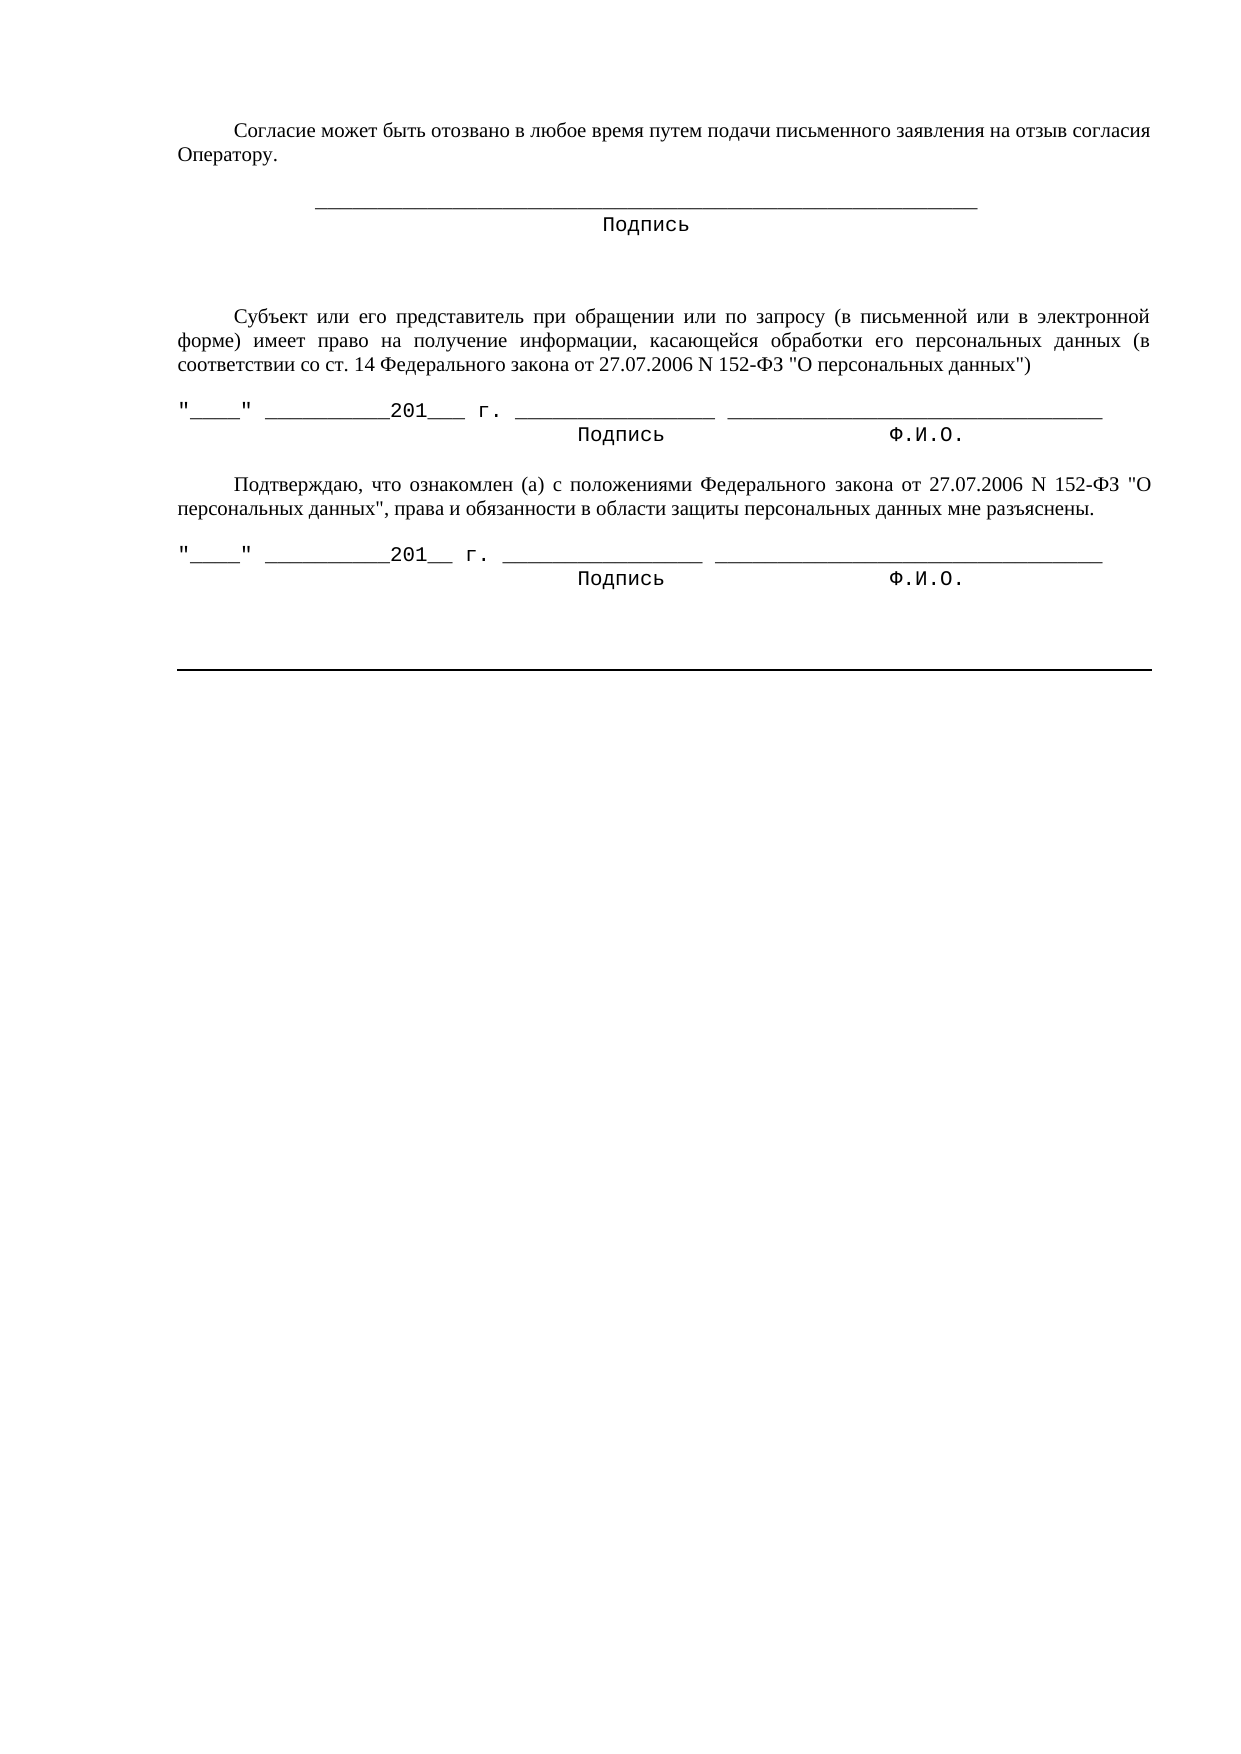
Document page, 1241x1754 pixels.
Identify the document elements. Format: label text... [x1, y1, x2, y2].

text Подпись Ф.И.О. [177, 568, 1152, 591]
text Подтверждаю, что ознакомлен (а) с положениями Федерального закона от 27.07.2006 N 152-ФЗ "О персональных данных", права и обязанности в области защиты персональных данных мне разъяснены. [177, 472, 1152, 520]
text "____" __________201__ г. ________________ _______________________________ [177, 544, 1152, 568]
text Подпись Ф.И.О. [177, 424, 1152, 448]
text Подпись [177, 214, 1152, 238]
text "____" __________201___ г. ________________ ______________________________ [177, 401, 1152, 424]
text Согласие может быть отозвано в любое время путем подачи письменного заявления на отзыв согласия Оператору. [177, 118, 1152, 166]
text _____________________________________________________ [177, 190, 1152, 214]
text Субъект или его представитель при обращении или по запросу (в письменной или в электронной форме) имеет право на получение информации, касающейся обработки его персональных данных (в соответствии со ст. 14 Федерального закона от 27.07.2006 N 152-ФЗ "О персональных данных") [177, 304, 1152, 376]
